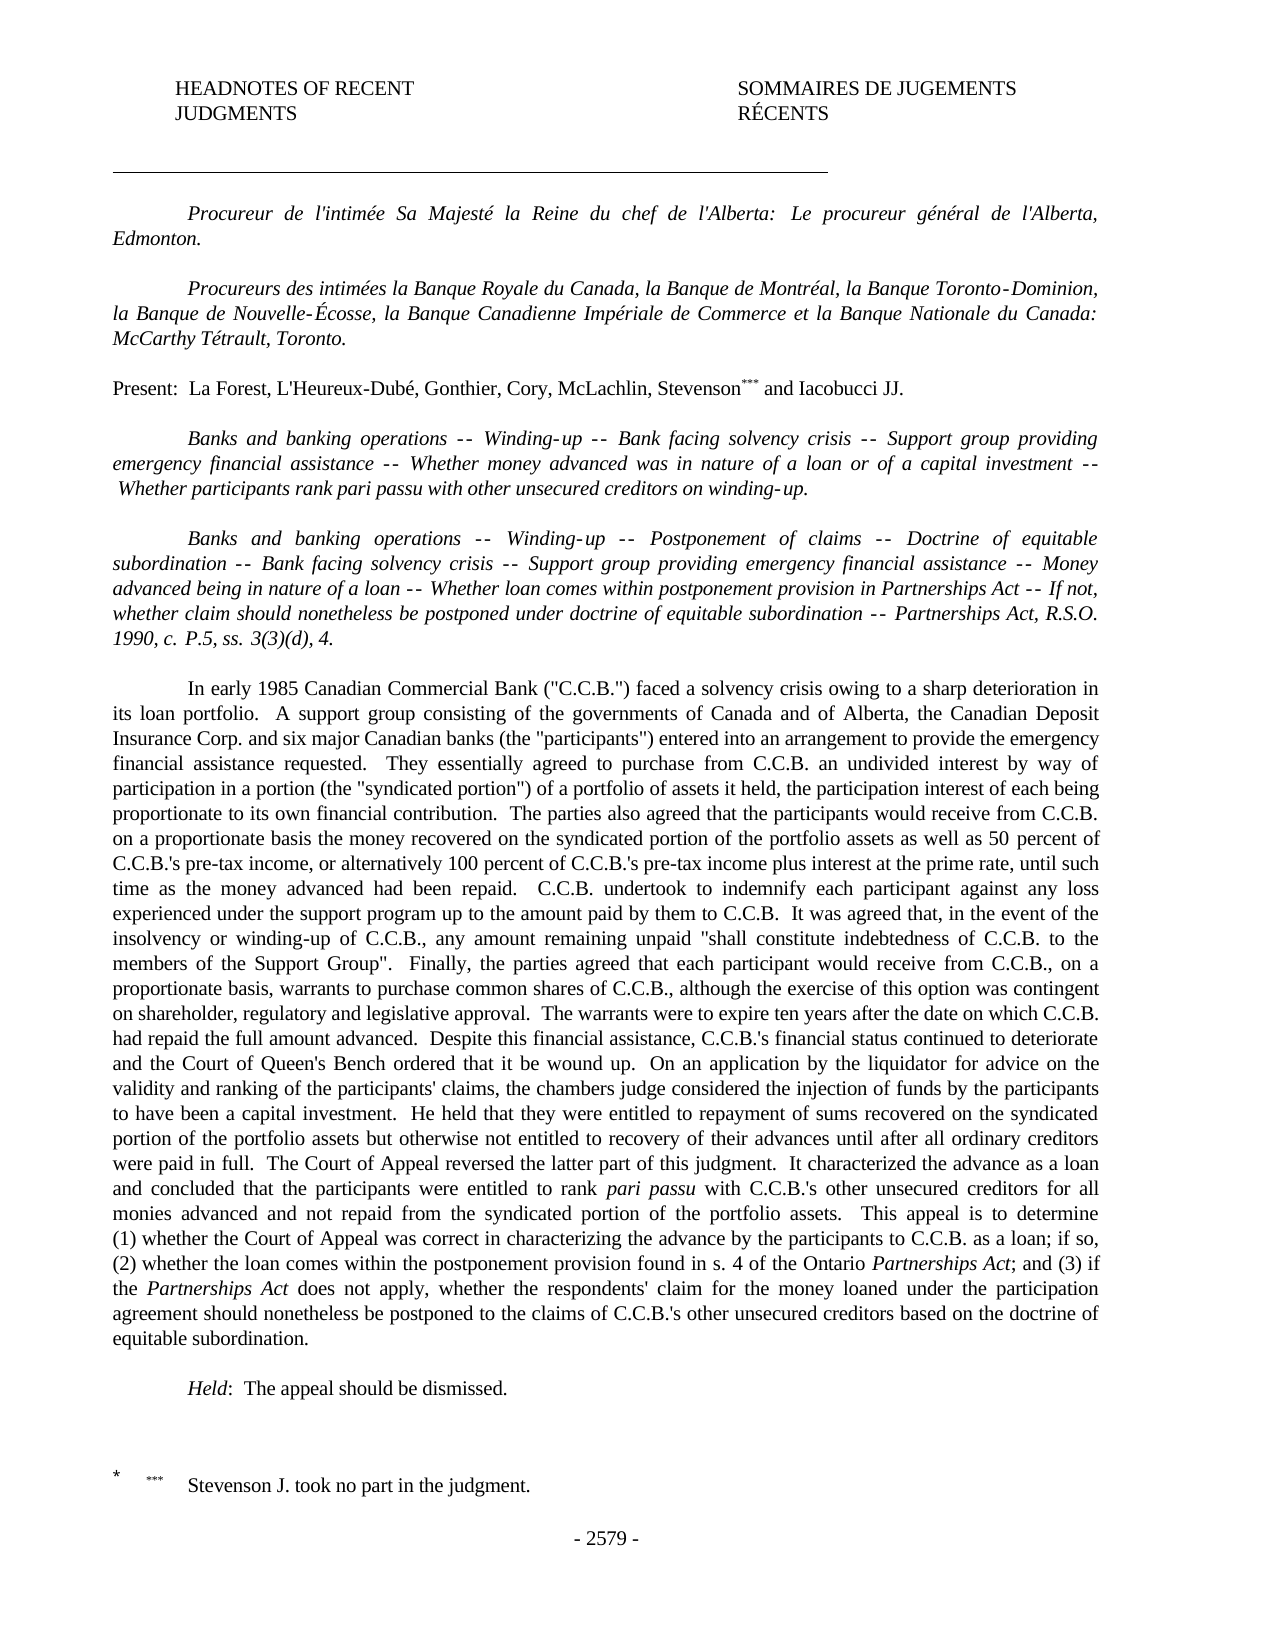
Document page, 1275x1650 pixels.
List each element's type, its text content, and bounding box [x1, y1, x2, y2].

text Procureur de l'intimée Sa Majesté la Reine du chef de l'Alberta: Le procureur général de l'Alberta, Edmonton. [112, 200, 1100, 250]
text Banks and banking operations -- Winding-up -- Bank facing solvency crisis -- Support group providing emergency financial assistance -- Whether money advanced was in nature of a loan or of a capital investment -- Whether participants rank pari passu with other unsecured creditors on winding-up. [112, 425, 1100, 500]
text Present: La Forest, L'Heureux-Dubé, Gonthier, Cory, McLachlin, Stevenson*** and Iacobucci JJ. [112, 375, 1100, 400]
text Held: The appeal should be dismissed. [112, 1375, 1100, 1400]
text Procureurs des intimées la Banque Royale du Canada, la Banque de Montréal, la Banque Toronto-Dominion, la Banque de Nouvelle-Écosse, la Banque Canadienne Impériale de Commerce et la Banque Nationale du Canada: McCarthy Tétrault, Toronto. [112, 275, 1100, 350]
text In early 1985 Canadian Commercial Bank ("C.C.B.") faced a solvency crisis owing to a sharp deterioration in its loan portfolio. A support group consisting of the governments of Canada and of Alberta, the Canadian Deposit Insurance Corp. and six major Canadian banks (the "participants") entered into an arrangement to provide the emergency financial assistance requested. They essentially agreed to purchase from C.C.B. an undivided interest by way of participation in a portion (the "syndicated portion") of a portfolio of assets it held, the participation interest of each being proportionate to its own financial contribution. The parties also agreed that the participants would receive from C.C.B. on a proportionate basis the money recovered on the syndicated portion of the portfolio assets as well as 50 percent of C.C.B.'s pre-tax income, or alternatively 100 percent of C.C.B.'s pre-tax income plus interest at the prime rate, until such time as the money advanced had been repaid. C.C.B. undertook to indemnify each participant against any loss experienced under the support program up to the amount paid by them to C.C.B. It was agreed that, in the event of the insolvency or winding-up of C.C.B., any amount remaining unpaid "shall constitute indebtedness of C.C.B. to the members of the Support Group". Finally, the parties agreed that each participant would receive from C.C.B., on a proportionate basis, warrants to purchase common shares of C.C.B., although the exercise of this option was contingent on shareholder, regulatory and legislative approval. The warrants were to expire ten years after the date on which C.C.B. had repaid the full amount advanced. Despite this financial assistance, C.C.B.'s financial status continued to deteriorate and the Court of Queen's Bench ordered that it be wound up. On an application by the liquidator for advice on the validity and ranking of the participants' claims, the chambers judge considered the injection of funds by the participants to have been a capital investment. He held that they were entitled to repayment of sums recovered on the syndicated portion of the portfolio assets but otherwise not entitled to recovery of their advances until after all ordinary creditors were paid in full. The Court of Appeal reversed the latter part of this judgment. It characterized the advance as a loan and concluded that the participants were entitled to rank pari passu with C.C.B.'s other unsecured creditors for all monies advanced and not repaid from the syndicated portion of the portfolio assets. This appeal is to determine (1) whether the Court of Appeal was correct in characterizing the advance by the participants to C.C.B. as a loan; if so, (2) whether the loan comes within the postponement provision found in s. 4 of the Ontario Partnerships Act; and (3) if the Partnerships Act does not apply, whether the respondents' claim for the money loaned under the participation agreement should nonetheless be postponed to the claims of C.C.B.'s other unsecured creditors based on the doctrine of equitable subordination. [112, 675, 1100, 1350]
text Banks and banking operations -- Winding-up -- Postponement of claims -- Doctrine of equitable subordination -- Bank facing solvency crisis -- Support group providing emergency financial assistance -- Money advanced being in nature of a loan -- Whether loan comes within postponement provision in Partnerships Act -- If not, whether claim should nonetheless be postponed under doctrine of equitable subordination -- Partnerships Act, R.S.O. 1990, c. P.5, ss. 3(3)(d), 4. [112, 525, 1100, 650]
